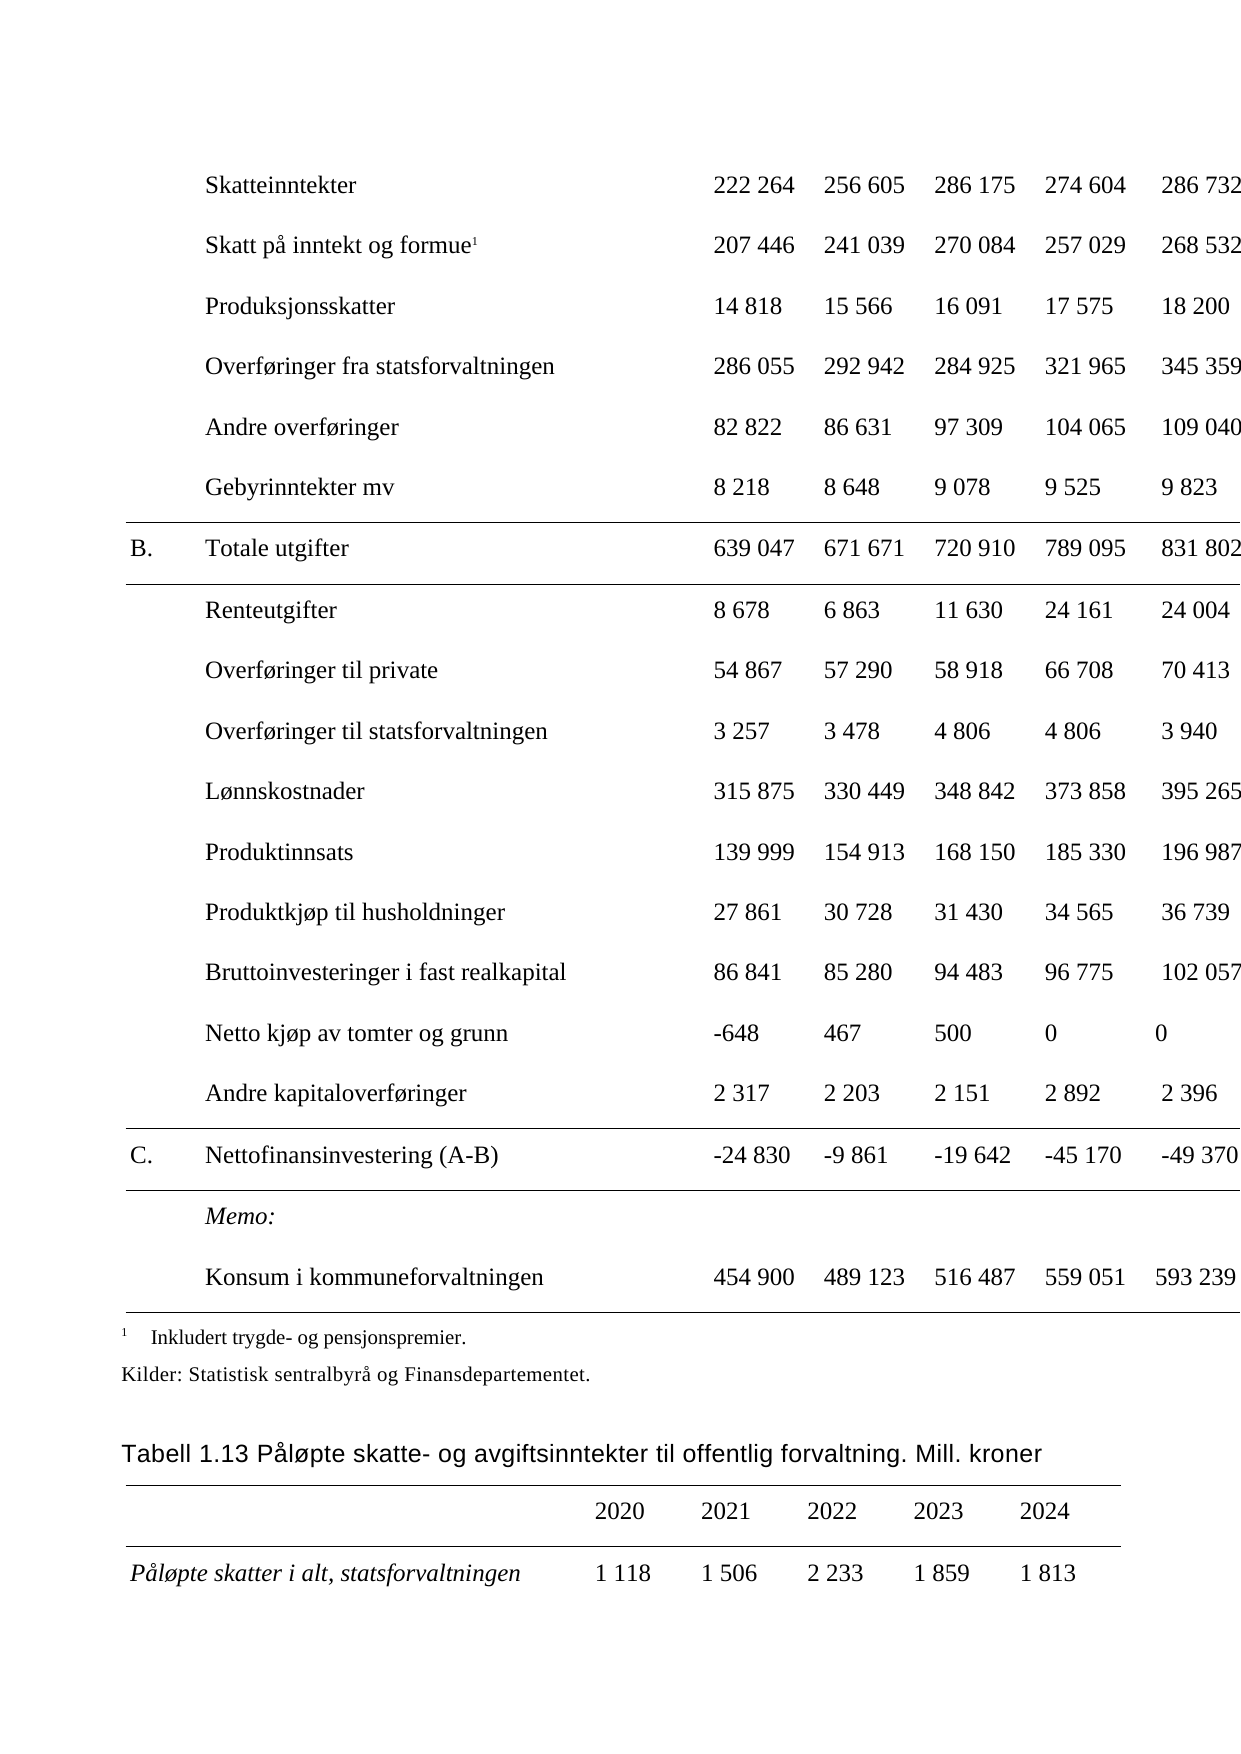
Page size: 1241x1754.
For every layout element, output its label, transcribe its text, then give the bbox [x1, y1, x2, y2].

text 1 Inkludert trygde- og pensjonspremier. [121, 1325, 1119, 1349]
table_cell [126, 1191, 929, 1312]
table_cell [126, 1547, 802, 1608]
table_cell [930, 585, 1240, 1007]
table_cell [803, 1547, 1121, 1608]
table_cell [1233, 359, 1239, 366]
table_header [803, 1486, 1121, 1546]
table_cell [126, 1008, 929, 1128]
text Påløpte skatte- og avgiftsinntekter til offentlig forvaltning. Mill. kroner [121, 1439, 1119, 1468]
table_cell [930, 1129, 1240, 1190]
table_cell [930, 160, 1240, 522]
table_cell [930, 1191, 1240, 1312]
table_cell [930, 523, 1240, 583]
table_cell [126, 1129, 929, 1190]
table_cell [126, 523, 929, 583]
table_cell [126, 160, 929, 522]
text Kilder: Statistisk sentralbyrå og Finansdepartementet. [121, 1362, 1119, 1386]
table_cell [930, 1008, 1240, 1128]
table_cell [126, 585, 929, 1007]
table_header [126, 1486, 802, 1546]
